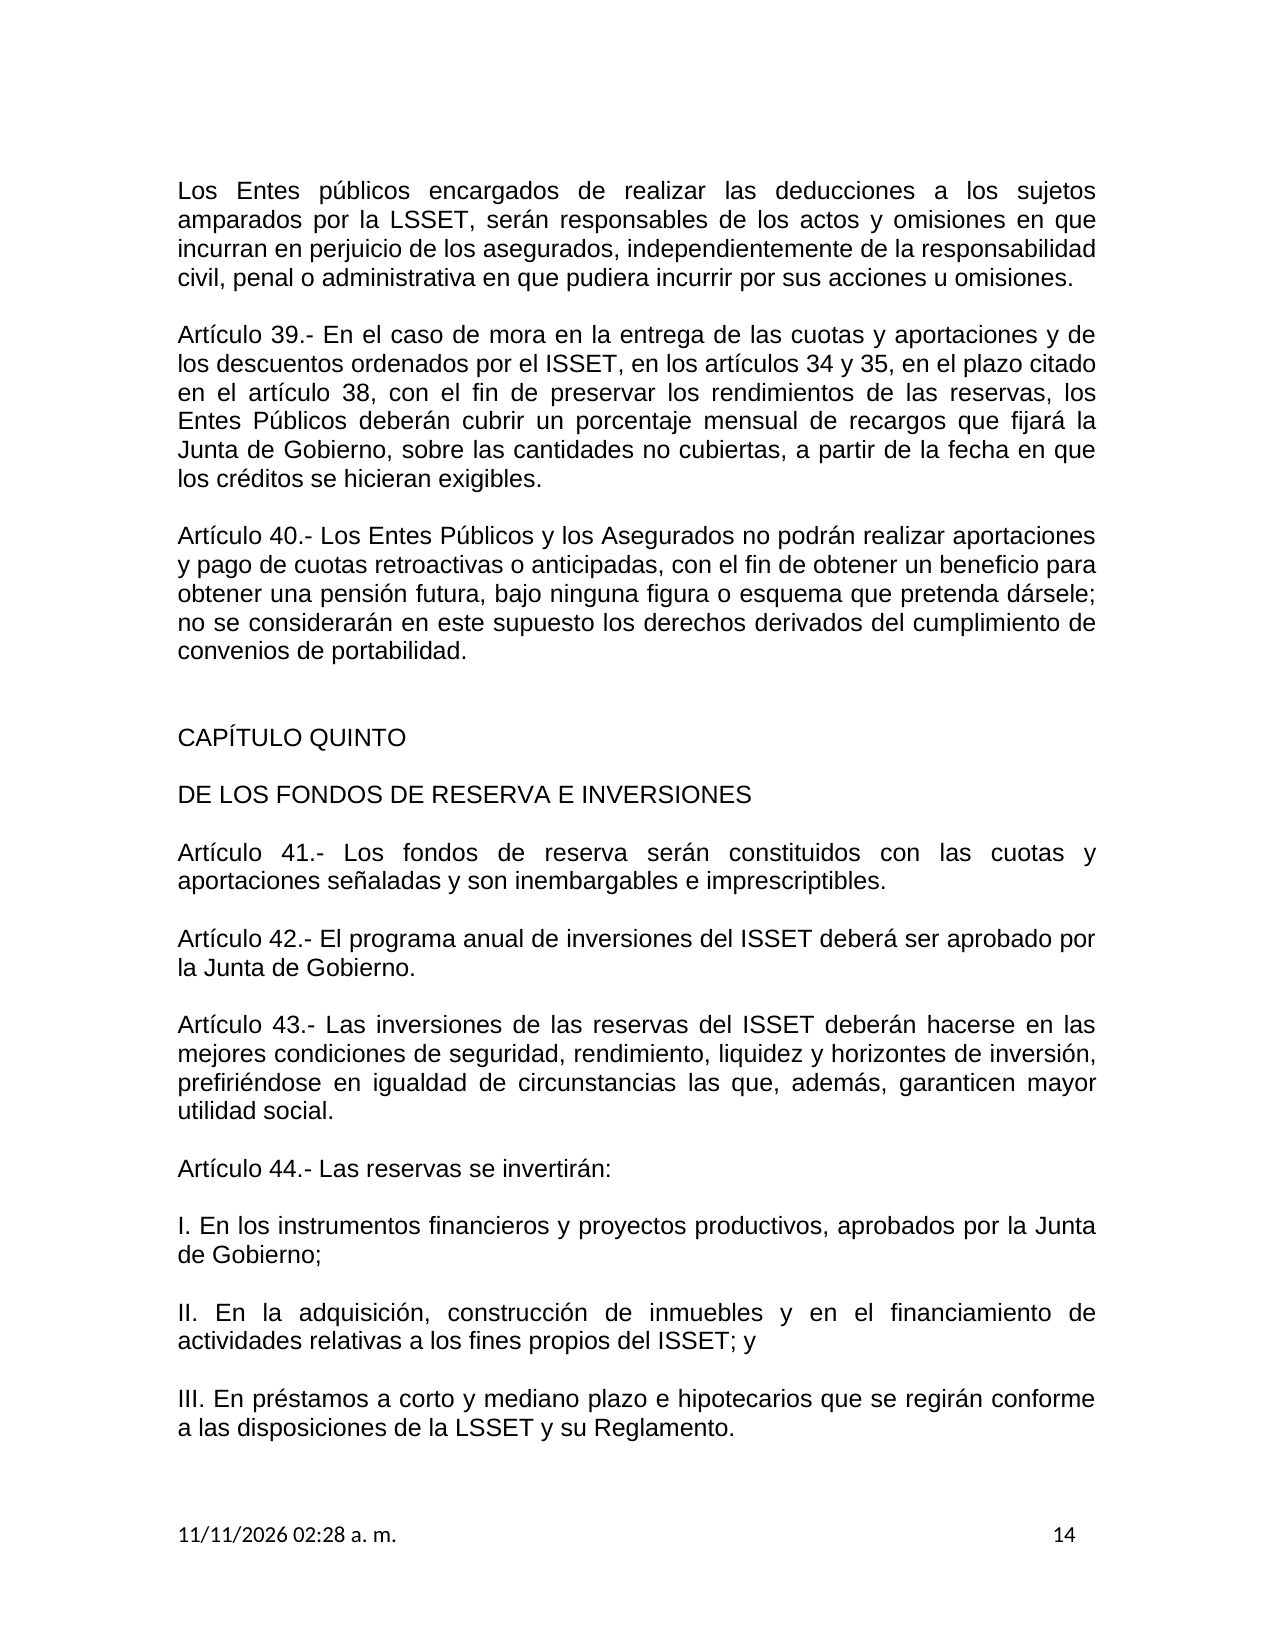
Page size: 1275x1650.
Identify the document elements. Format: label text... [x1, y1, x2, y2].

text CAPÍTULO QUINTO [177, 723, 1098, 751]
text Artículo 40.- Los Entes Públicos y los Asegurados no podrán realizar aportaciones y pago de cuotas retroactivas o anticipadas, con el fin de obtener un beneficio para obtener una pensión futura, bajo ninguna figura o esquema que pretenda dársele; no se considerarán en este supuesto los derechos derivados del cumplimiento de convenios de portabilidad. [177, 521, 1098, 665]
text Artículo 44.- Las reservas se invertirán: [177, 1154, 1098, 1183]
text III. En préstamos a corto y mediano plazo e hipotecarios que se regirán conforme a las disposiciones de la LSSET y su Reglamento. [177, 1384, 1098, 1441]
text Artículo 39.- En el caso de mora en la entrega de las cuotas y aportaciones y de los descuentos ordenados por el ISSET, en los artículos 34 y 35, en el plazo citado en el artículo 38, con el fin de preservar los rendimientos de las reservas, los Entes Públicos deberán cubrir un porcentaje mensual de recargos que fijará la Junta de Gobierno, sobre las cantidades no cubiertas, a partir de la fecha en que los créditos se hicieran exigibles. [177, 320, 1098, 493]
text I. En los instrumentos financieros y proyectos productivos, aprobados por la Junta de Gobierno; [177, 1211, 1098, 1269]
text Artículo 42.- El programa anual de inversiones del ISSET deberá ser aprobado por la Junta de Gobierno. [177, 924, 1098, 981]
text Artículo 41.- Los fondos de reserva serán constituidos con las cuotas y aportaciones señaladas y son inembargables e imprescriptibles. [177, 838, 1098, 895]
text Artículo 43.- Las inversiones de las reservas del ISSET deberán hacerse en las mejores condiciones de seguridad, rendimiento, liquidez y horizontes de inversión, prefiriéndose en igualdad de circunstancias las que, además, garanticen mayor utilidad social. [177, 1010, 1098, 1125]
text DE LOS FONDOS DE RESERVA E INVERSIONES [177, 780, 1098, 809]
text II. En la adquisición, construcción de inmuebles y en el financiamiento de actividades relativas a los fines propios del ISSET; y [177, 1298, 1098, 1355]
text Los Entes públicos encargados de realizar las deducciones a los sujetos amparados por la LSSET, serán responsables de los actos y omisiones en que incurran en perjuicio de los asegurados, independientemente de la responsabilidad civil, penal o administrativa en que pudiera incurrir por sus acciones u omisiones. [177, 176, 1098, 291]
